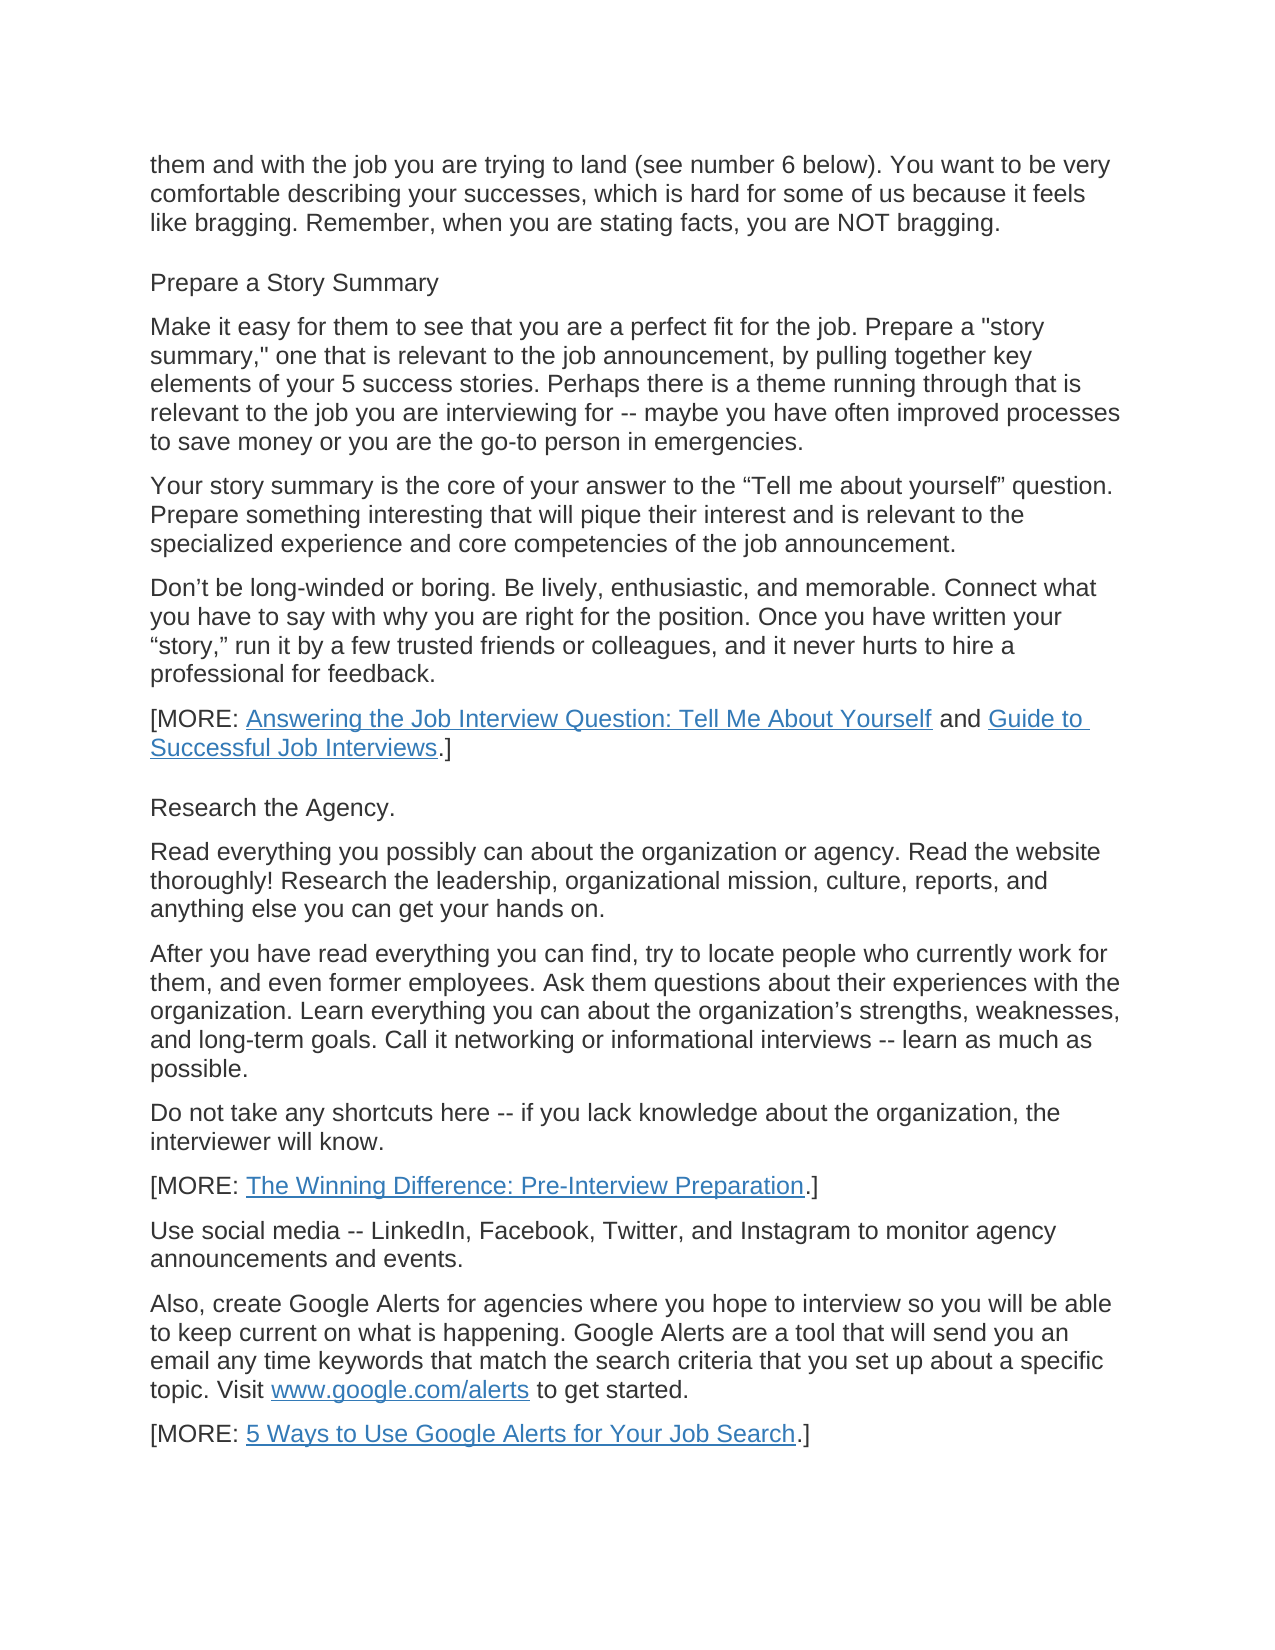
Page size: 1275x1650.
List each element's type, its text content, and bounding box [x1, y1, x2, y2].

text [MORE: Answering the Job Interview Question: Tell Me About Yourself and Guide to Successful Job Interviews.] [150, 704, 1125, 761]
text Don’t be long-winded or boring. Be lively, enthusiastic, and memorable. Connect what you have to say with why you are right for the position. Once you have written your “story,” run it by a few trusted friends or colleagues, and it never hurts to hire a professional for feedback. [150, 573, 1125, 688]
text After you have read everything you can find, try to locate people who currently work for them, and even former employees. Ask them questions about their experiences with the organization. Learn everything you can about the organization’s strengths, weaknesses, and long-term goals. Call it networking or informational interviews -- learn as much as possible. [150, 939, 1125, 1082]
text Your story summary is the core of your answer to the “Tell me about yourself” question. Prepare something interesting that will pique their interest and is relevant to the specialized experience and core competencies of the job announcement. [150, 471, 1125, 557]
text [150, 150, 1125, 236]
text Prepare a Story Summary [150, 267, 1125, 296]
text Make it easy for them to see that you are a perfect fit for the job. Prepare a "story summary," one that is relevant to the job announcement, by pulling together key elements of your 5 success stories. Perhaps there is a theme running through that is relevant to the job you are interviewing for -- maybe you have often improved processes to save money or you are the go-to person in emergencies. [150, 312, 1125, 456]
text Also, create Google Alerts for agencies where you hope to interview so you will be able to keep current on what is happening. Google Alerts are a tool that will send you an email any time keywords that match the search criteria that you set up about a specific topic. Visit www.google.com/alerts to get started. [150, 1289, 1125, 1404]
text Read everything you possibly can about the organization or agency. Read the website thoroughly! Research the leadership, organizational mission, culture, reports, and anything else you can get your hands on. [150, 837, 1125, 923]
text Use social media -- LinkedIn, Facebook, Twitter, and Instagram to monitor agency announcements and events. [150, 1216, 1125, 1273]
text Research the Agency. [150, 792, 1125, 821]
text [MORE: The Winning Difference: Pre-Interview Preparation.] [150, 1171, 1125, 1200]
text [MORE: 5 Ways to Use Google Alerts for Your Job Search.] [150, 1419, 1125, 1448]
text Do not take any shortcuts here -- if you lack knowledge about the organization, the interviewer will know. [150, 1098, 1125, 1156]
